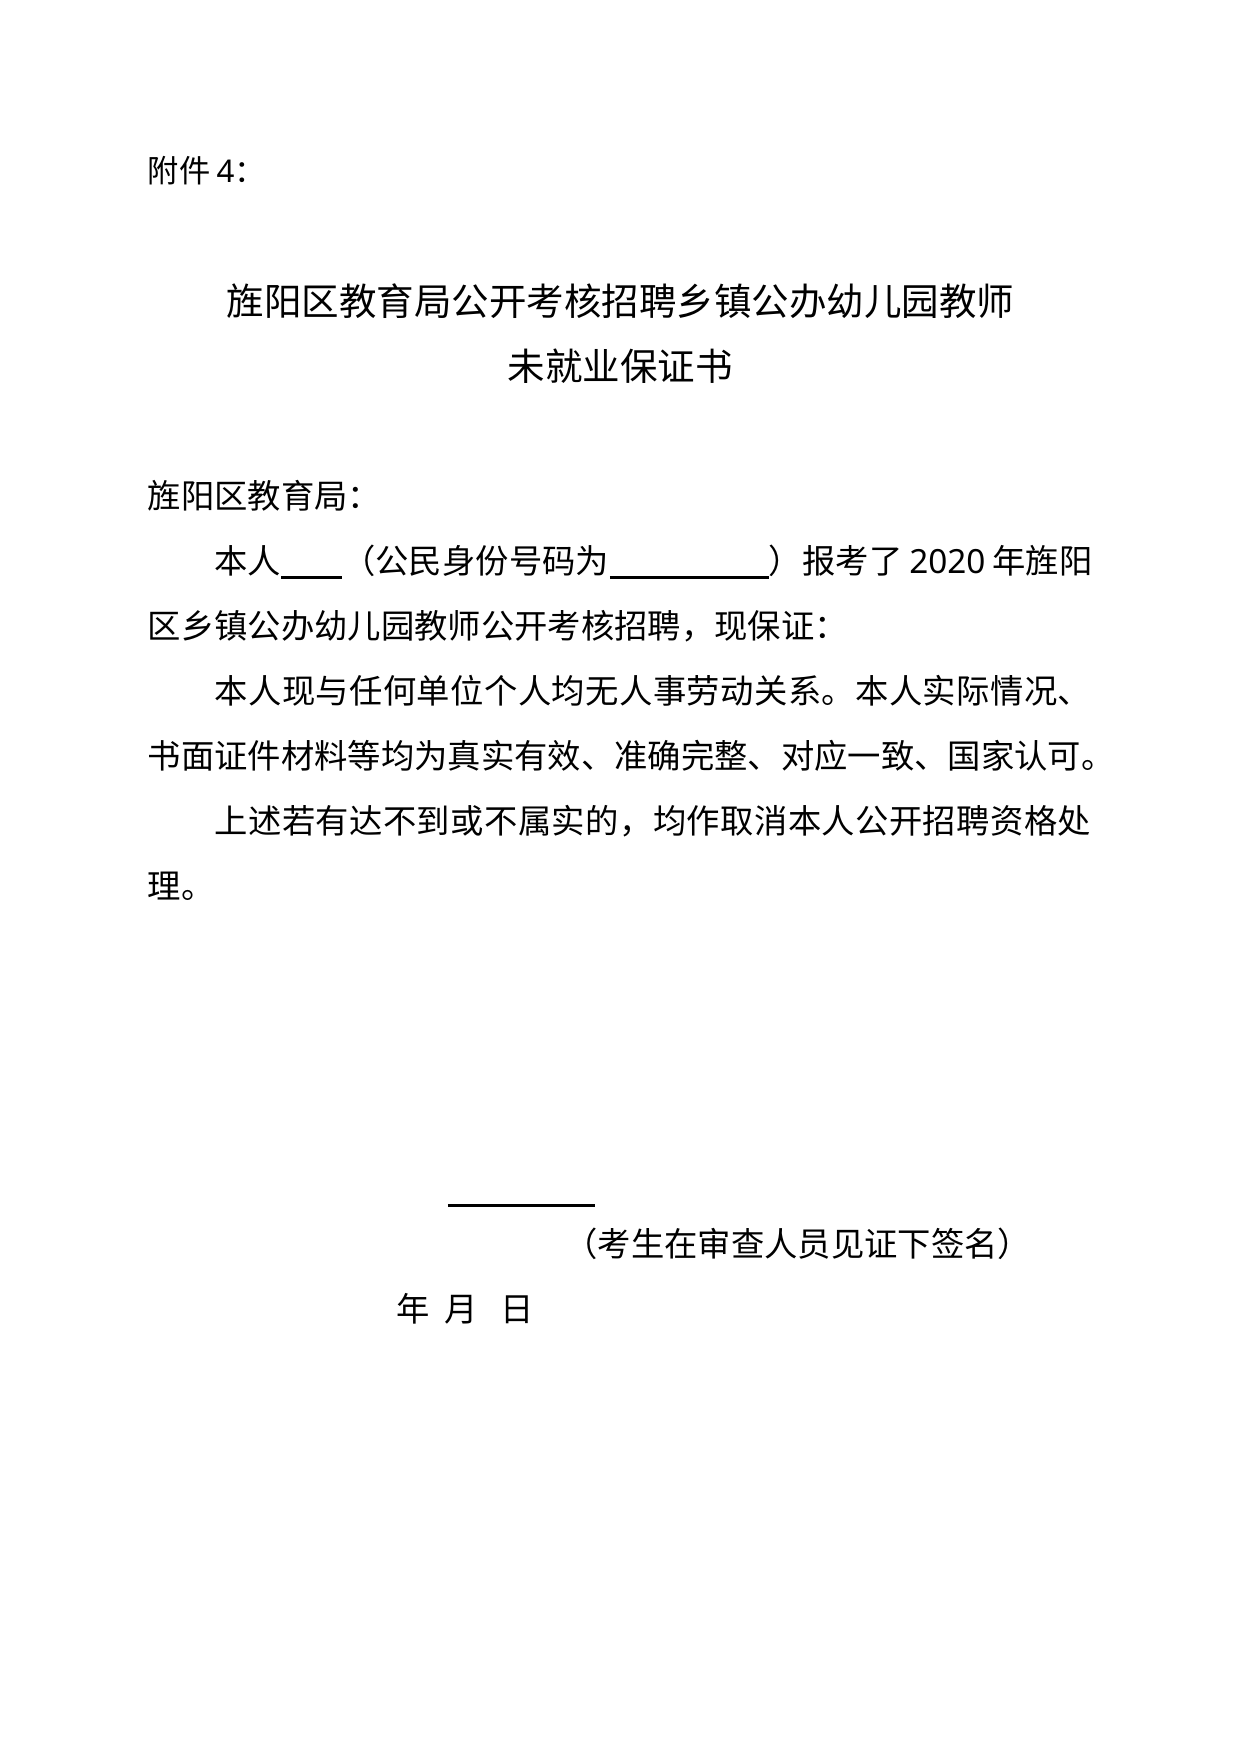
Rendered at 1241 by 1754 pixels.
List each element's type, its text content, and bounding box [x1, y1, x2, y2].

text 本人现与任何单位个人均无人事劳动关系。本人实际情况、书面证件材料等均为真实有效、准确完整、对应一致、国家认可。 [148, 657, 1092, 787]
text 未就业保证书 [148, 332, 1092, 397]
text 附件4： [148, 137, 1092, 202]
text 旌阳区教育局： [148, 462, 1092, 527]
text 上述若有达不到或不属实的，均作取消本人公开招聘资格处理。 [148, 787, 1092, 917]
text 年 月 日 [148, 1274, 1092, 1339]
text 本人 （公民身份号码为 ）报考了2020年旌阳区乡镇公办幼儿园教师公开考核招聘，现保证： [148, 527, 1092, 657]
text （考生在审查人员见证下签名） [148, 1209, 1092, 1274]
text 旌阳区教育局公开考核招聘乡镇公办幼儿园教师 [148, 267, 1092, 332]
